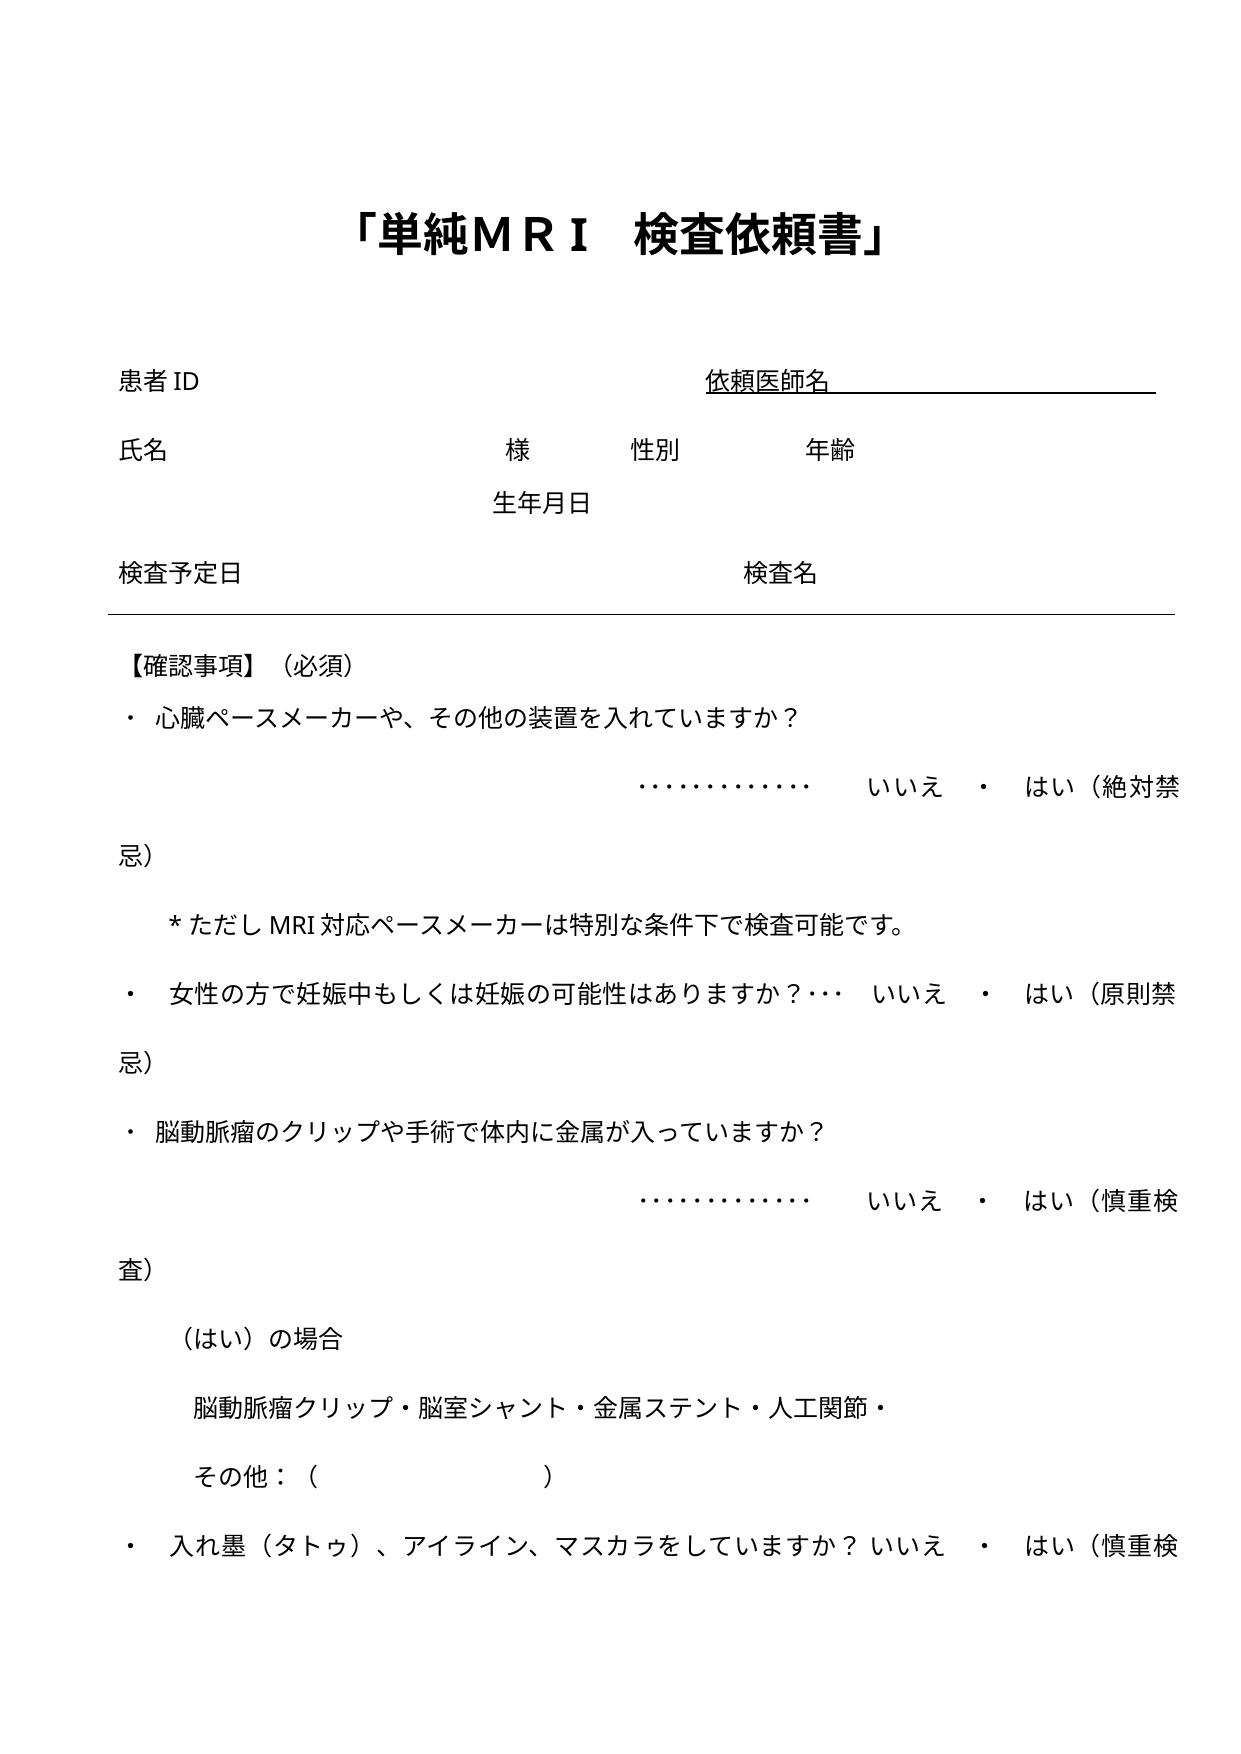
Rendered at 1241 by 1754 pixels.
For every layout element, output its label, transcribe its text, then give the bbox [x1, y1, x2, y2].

text * ただしMRI対応ペースメーカーは特別な条件下で検査可能です。 [118, 889, 1122, 958]
text 氏名 様 性別 年齢 [118, 414, 1122, 483]
text ･････････････ いいえ ・ はい（慎重検査） [118, 1165, 1181, 1303]
list 脳動脈瘤のクリップや手術で体内に金属が入っていますか？ [118, 1096, 1122, 1165]
text 「単純ＭＲI 検査依頼書」 [118, 199, 1122, 265]
text その他：（ ） [118, 1441, 1122, 1510]
text 【確認事項】（必須） [118, 646, 1122, 682]
text 脳動脈瘤クリップ・脳室シャント・金属ステント・人工関節・ [118, 1372, 1122, 1441]
text ・ 女性の方で妊娠中もしくは妊娠の可能性はありますか？･･･ いいえ ・ はい（原則禁忌） [118, 958, 1181, 1096]
text 患者ID 依頼医師名 [118, 345, 1181, 414]
text ･････････････ いいえ ・ はい（絶対禁忌） [118, 751, 1181, 889]
text 検査予定日 検査名 [118, 537, 1122, 606]
list 心臓ペースメーカーや、その他の装置を入れていますか？ [118, 682, 1122, 751]
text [118, 1510, 1181, 1579]
text （はい）の場合 [118, 1303, 1122, 1372]
text 生年月日 [118, 483, 1122, 519]
